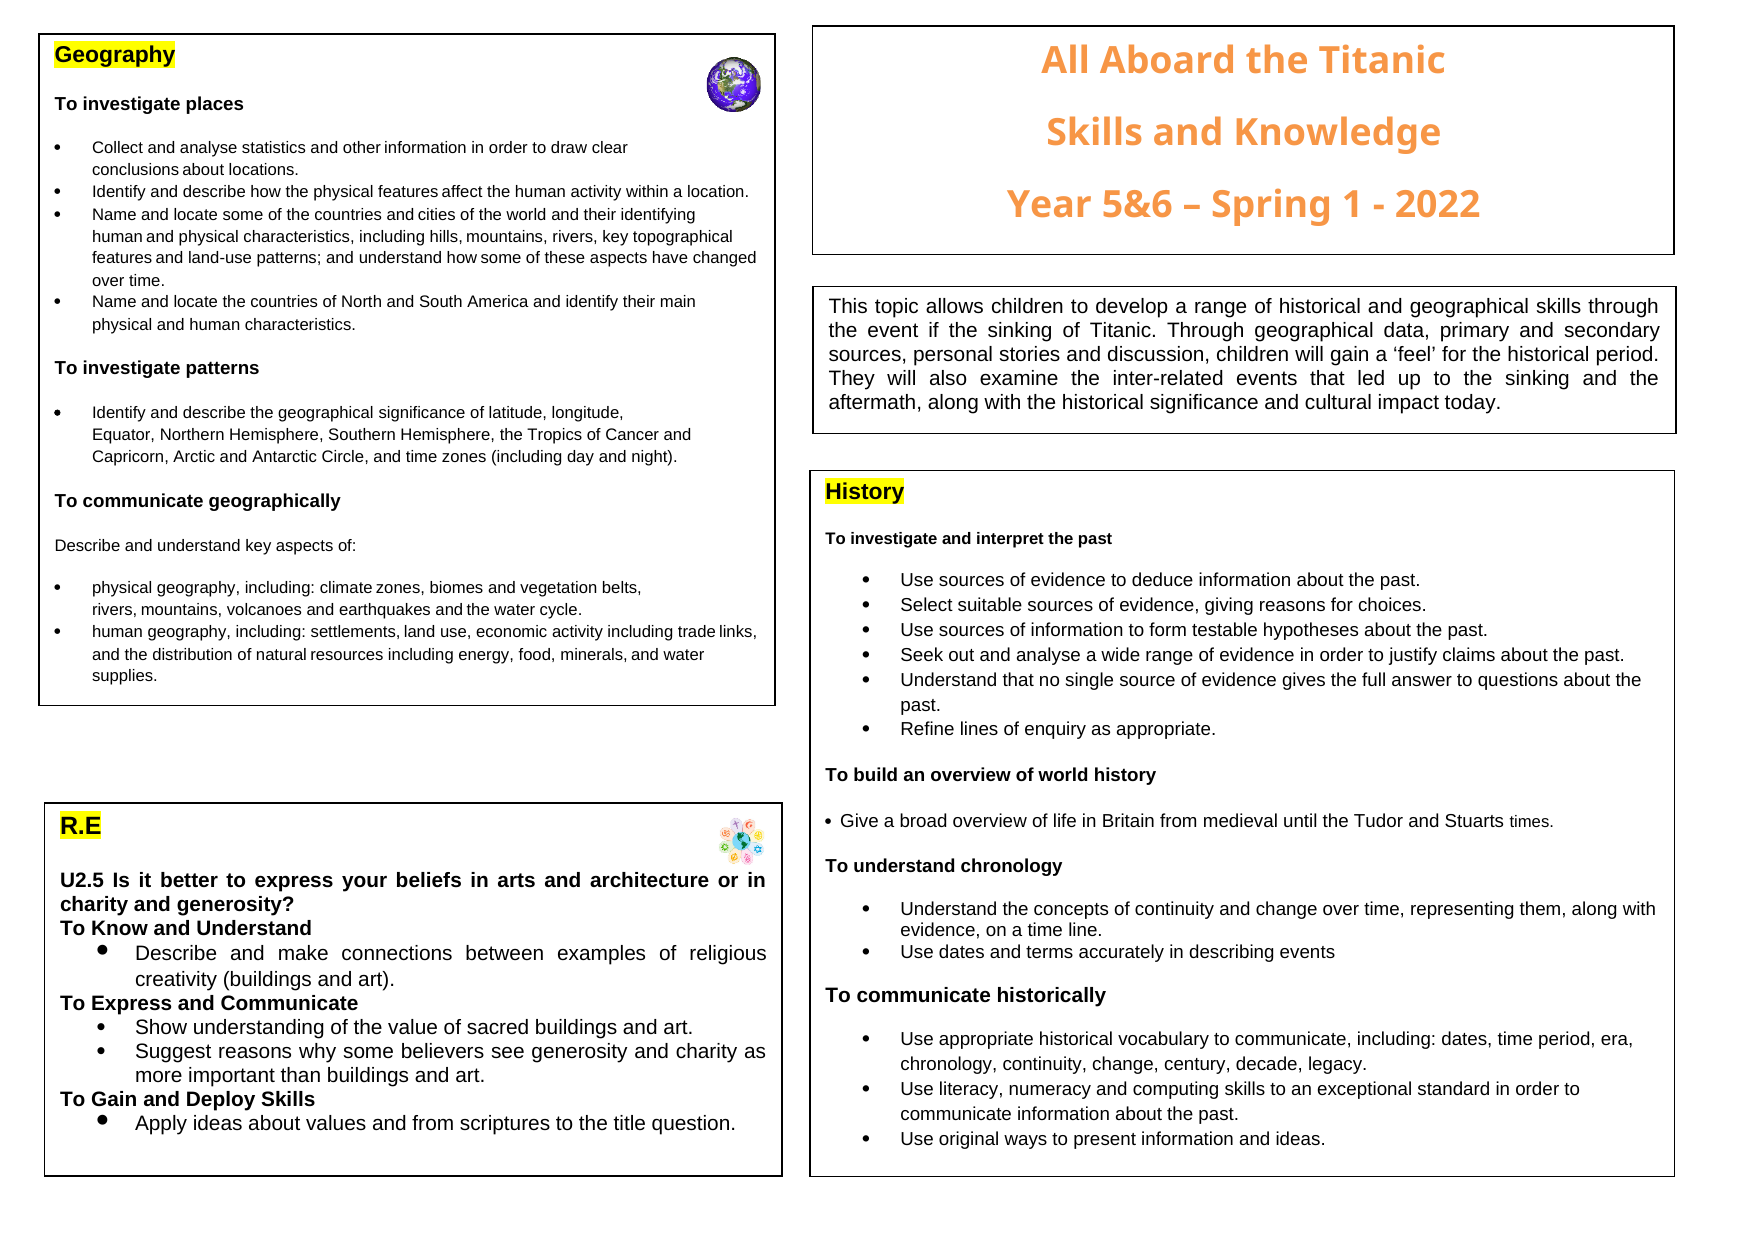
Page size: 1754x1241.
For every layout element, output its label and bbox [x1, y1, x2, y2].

picture [706, 57, 761, 112]
picture [715, 814, 768, 867]
